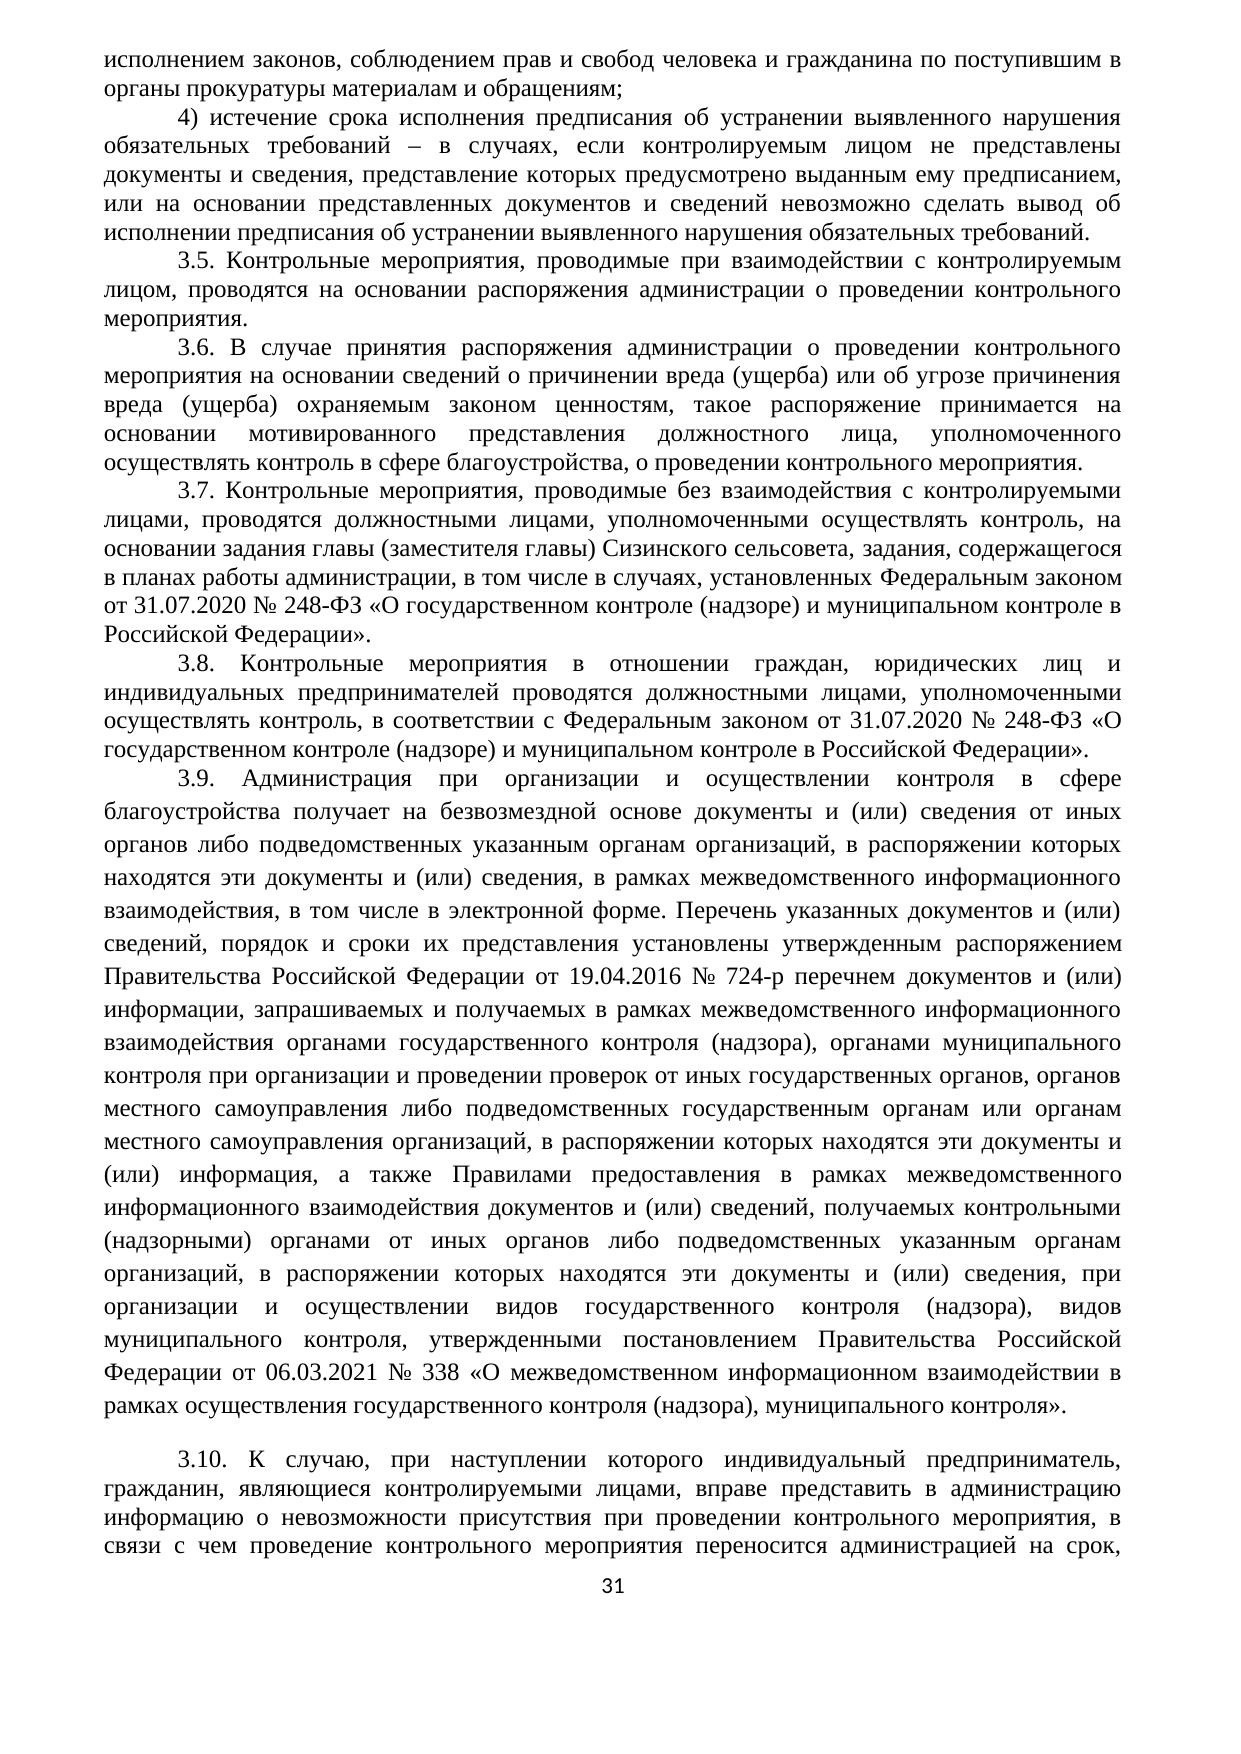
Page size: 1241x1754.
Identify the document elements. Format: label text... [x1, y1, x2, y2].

text 4) истечение срока исполнения предписания об устранении выявленного нарушения обязательных требований – в случаях, если контролируемым лицом не представлены документы и сведения, представление которых предусмотрено выданным ему предписанием, или на основании представленных документов и сведений невозможно сделать вывод об исполнении предписания об устранении выявленного нарушения обязательных требований. [103, 102, 1122, 246]
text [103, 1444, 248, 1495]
text 3.9. Администрация при организации и осуществлении контроля в сфере благоустройства получает на безвозмездной основе документы и (или) сведения от иных органов либо подведомственных указанным органам организаций, в распоряжении которых находятся эти документы и (или) сведения, в рамках межведомственного информационного взаимодействия, в том числе в электронной форме. Перечень указанных документов и (или) сведений, порядок и сроки их представления установлены утвержденным распоряжением Правительства Российской Федерации от 19.04.2016 № 724-р перечнем документов и (или) информации, запрашиваемых и получаемых в рамках межведомственного информационного взаимодействия органами государственного контроля (надзора), органами муниципального контроля при организации и проведении проверок от иных государственных органов, органов местного самоуправления либо подведомственных государственным органам или органам местного самоуправления организаций, в распоряжении которых находятся эти документы и (или) информация, а также Правилами предоставления в рамках межведомственного информационного взаимодействия документов и (или) сведений, получаемых контрольными (надзорными) органами от иных органов либо подведомственных указанным органам организаций, в распоряжении которых находятся эти документы и (или) сведения, при организации и осуществлении видов государственного контроля (надзора), видов муниципального контроля, утвержденными постановлением Правительства Российской Федерации от 06.03.2021 № 338 «О межведомственном информационном взаимодействии в рамках осуществления государственного контроля (надзора), муниципального контроля». [103, 763, 1122, 1016]
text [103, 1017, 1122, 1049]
text 3.9. Администрация при организации и осуществлении контроля в сфере благоустройства получает на безвозмездной основе документы и (или) сведения от иных органов либо подведомственных указанным органам организаций, в распоряжении которых находятся эти документы и (или) сведения, в рамках межведомственного информационного взаимодействия, в том числе в электронной форме. Перечень указанных документов и (или) сведений, порядок и сроки их представления установлены утвержденным распоряжением Правительства Российской Федерации от 19.04.2016 № 724-р перечнем документов и (или) информации, запрашиваемых и получаемых в рамках межведомственного информационного взаимодействия органами государственного контроля (надзора), органами муниципального контроля при организации и проведении проверок от иных государственных органов, органов местного самоуправления либо подведомственных государственным органам или органам местного самоуправления организаций, в распоряжении которых находятся эти документы и (или) информация, а также Правилами предоставления в рамках межведомственного информационного взаимодействия документов и (или) сведений, получаемых контрольными (надзорными) органами от иных органов либо подведомственных указанным органам организаций, в распоряжении которых находятся эти документы и (или) сведения, при организации и осуществлении видов государственного контроля (надзора), видов муниципального контроля, утвержденными постановлением Правительства Российской Федерации от 06.03.2021 № 338 «О межведомственном информационном взаимодействии в рамках осуществления государственного контроля (надзора), муниципального контроля». [103, 1083, 1122, 1419]
text 3.7. Контрольные мероприятия, проводимые без взаимодействия с контролируемыми лицами, проводятся должностными лицами, уполномоченными осуществлять контроль, на основании задания главы (заместителя главы) Сизинского сельсовета, задания, содержащегося в планах работы администрации, в том числе в случаях, установленных Федеральным законом от 31.07.2020 № 248-ФЗ «О государственном контроле (надзоре) и муниципальном контроле в Российской Федерации». [103, 476, 1122, 584]
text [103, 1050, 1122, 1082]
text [103, 44, 1122, 102]
text 3.5. Контрольные мероприятия, проводимые при взаимодействии с контролируемым лицом, проводятся на основании распоряжения администрации о проведении контрольного мероприятия. [103, 246, 1122, 332]
text 3.6. В случае принятия распоряжения администрации о проведении контрольного мероприятия на основании сведений о причинении вреда (ущерба) или об угрозе причинения вреда (ущерба) охраняемым законом ценностям, такое распоряжение принимается на основании мотивированного представления должностного лица, уполномоченного осуществлять контроль в сфере благоустройства, о проведении контрольного мероприятия. [103, 332, 1122, 476]
text 3.7. Контрольные мероприятия, проводимые без взаимодействия с контролируемыми лицами, проводятся должностными лицами, уполномоченными осуществлять контроль, на основании задания главы (заместителя главы) Сизинского сельсовета, задания, содержащегося в планах работы администрации, в том числе в случаях, установленных Федеральным законом от 31.07.2020 № 248-ФЗ «О государственном контроле (надзоре) и муниципальном контроле в Российской Федерации». [103, 562, 1122, 648]
text 3.8. Контрольные мероприятия в отношении граждан, юридических лиц и индивидуальных предпринимателей проводятся должностными лицами, уполномоченными осуществлять контроль, в соответствии с Федеральным законом от 31.07.2020 № 248-ФЗ «О государственном контроле (надзоре) и муниципальном контроле в Российской Федерации». [103, 648, 1122, 763]
